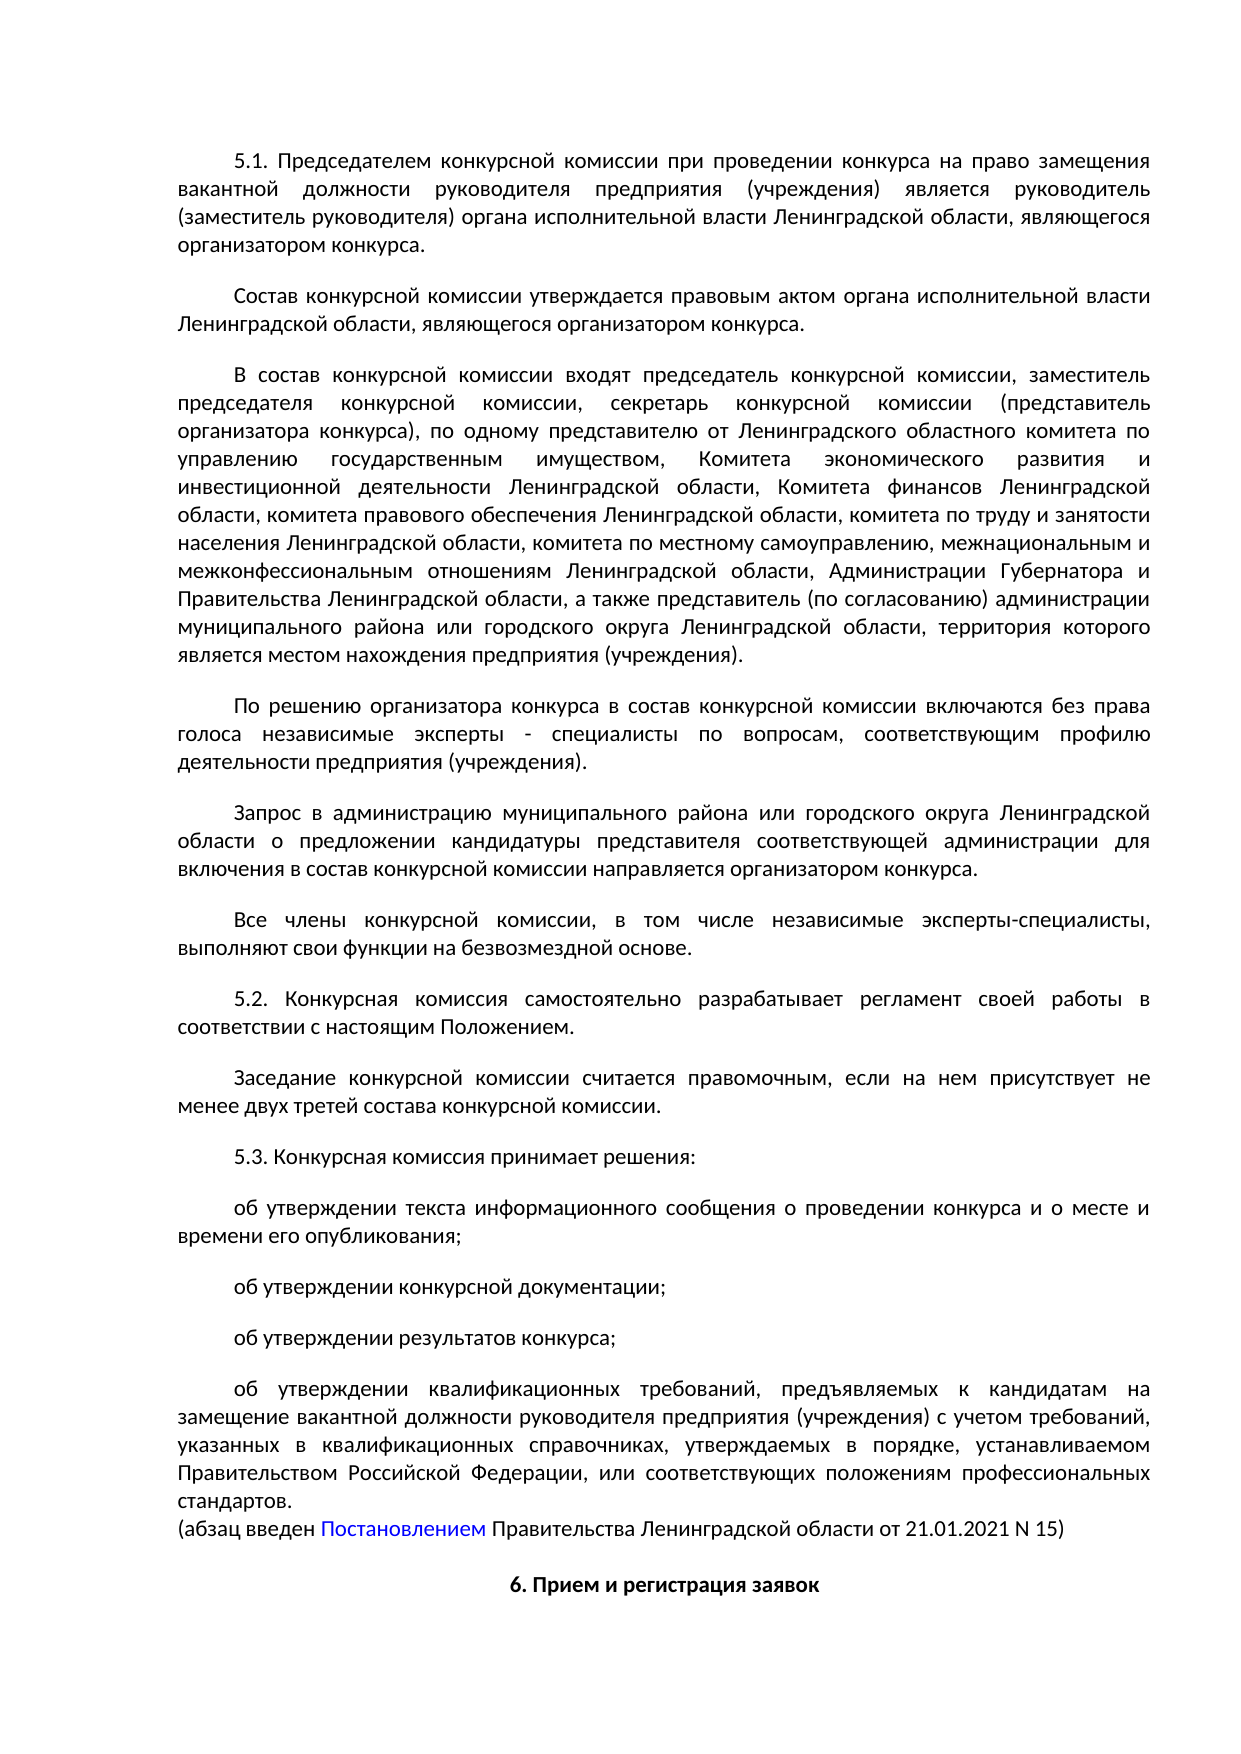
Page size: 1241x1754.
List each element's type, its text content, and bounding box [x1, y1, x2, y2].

text Запрос в администрацию муниципального района или городского округа Ленинградской области о предложении кандидатуры представителя соответствующей администрации для включения в состав конкурсной комиссии направляется организатором конкурса. [177, 798, 1152, 882]
title 6. Прием и регистрация заявок [177, 1570, 1152, 1598]
text об утверждении результатов конкурса; [177, 1323, 1152, 1351]
text 5.3. Конкурсная комиссия принимает решения: [177, 1142, 1152, 1170]
text По решению организатора конкурса в состав конкурсной комиссии включаются без права голоса независимые эксперты - специалисты по вопросам, соответствующим профилю деятельности предприятия (учреждения). [177, 691, 1152, 775]
text об утверждении квалификационных требований, предъявляемых к кандидатам на замещение вакантной должности руководителя предприятия (учреждения) с учетом требований, указанных в квалификационных справочниках, утверждаемых в порядке, устанавливаемом Правительством Российской Федерации, или соответствующих положениям профессиональных стандартов. [177, 1374, 1152, 1514]
text (абзац введен Постановлением Правительства Ленинградской области от 21.01.2021 N 15) [177, 1514, 1152, 1542]
text об утверждении конкурсной документации; [177, 1272, 1152, 1300]
text об утверждении текста информационного сообщения о проведении конкурса и о месте и времени его опубликования; [177, 1193, 1152, 1249]
text Заседание конкурсной комиссии считается правомочным, если на нем присутствует не менее двух третей состава конкурсной комиссии. [177, 1063, 1152, 1119]
text 5.1. Председателем конкурсной комиссии при проведении конкурса на право замещения вакантной должности руководителя предприятия (учреждения) является руководитель (заместитель руководителя) органа исполнительной власти Ленинградской области, являющегося организатором конкурса. [177, 146, 1152, 258]
text 5.2. Конкурсная комиссия самостоятельно разрабатывает регламент своей работы в соответствии с настоящим Положением. [177, 984, 1152, 1040]
text Все члены конкурсной комиссии, в том числе независимые эксперты-специалисты, выполняют свои функции на безвозмездной основе. [177, 905, 1152, 961]
text Состав конкурсной комиссии утверждается правовым актом органа исполнительной власти Ленинградской области, являющегося организатором конкурса. [177, 281, 1152, 337]
text В состав конкурсной комиссии входят председатель конкурсной комиссии, заместитель председателя конкурсной комиссии, секретарь конкурсной комиссии (представитель организатора конкурса), по одному представителю от Ленинградского областного комитета по управлению государственным имуществом, Комитета экономического развития и инвестиционной деятельности Ленинградской области, Комитета финансов Ленинградской области, комитета правового обеспечения Ленинградской области, комитета по труду и занятости населения Ленинградской области, комитета по местному самоуправлению, межнациональным и межконфессиональным отношениям Ленинградской области, Администрации Губернатора и Правительства Ленинградской области, а также представитель (по согласованию) администрации муниципального района или городского округа Ленинградской области, территория которого является местом нахождения предприятия (учреждения). [177, 360, 1152, 668]
